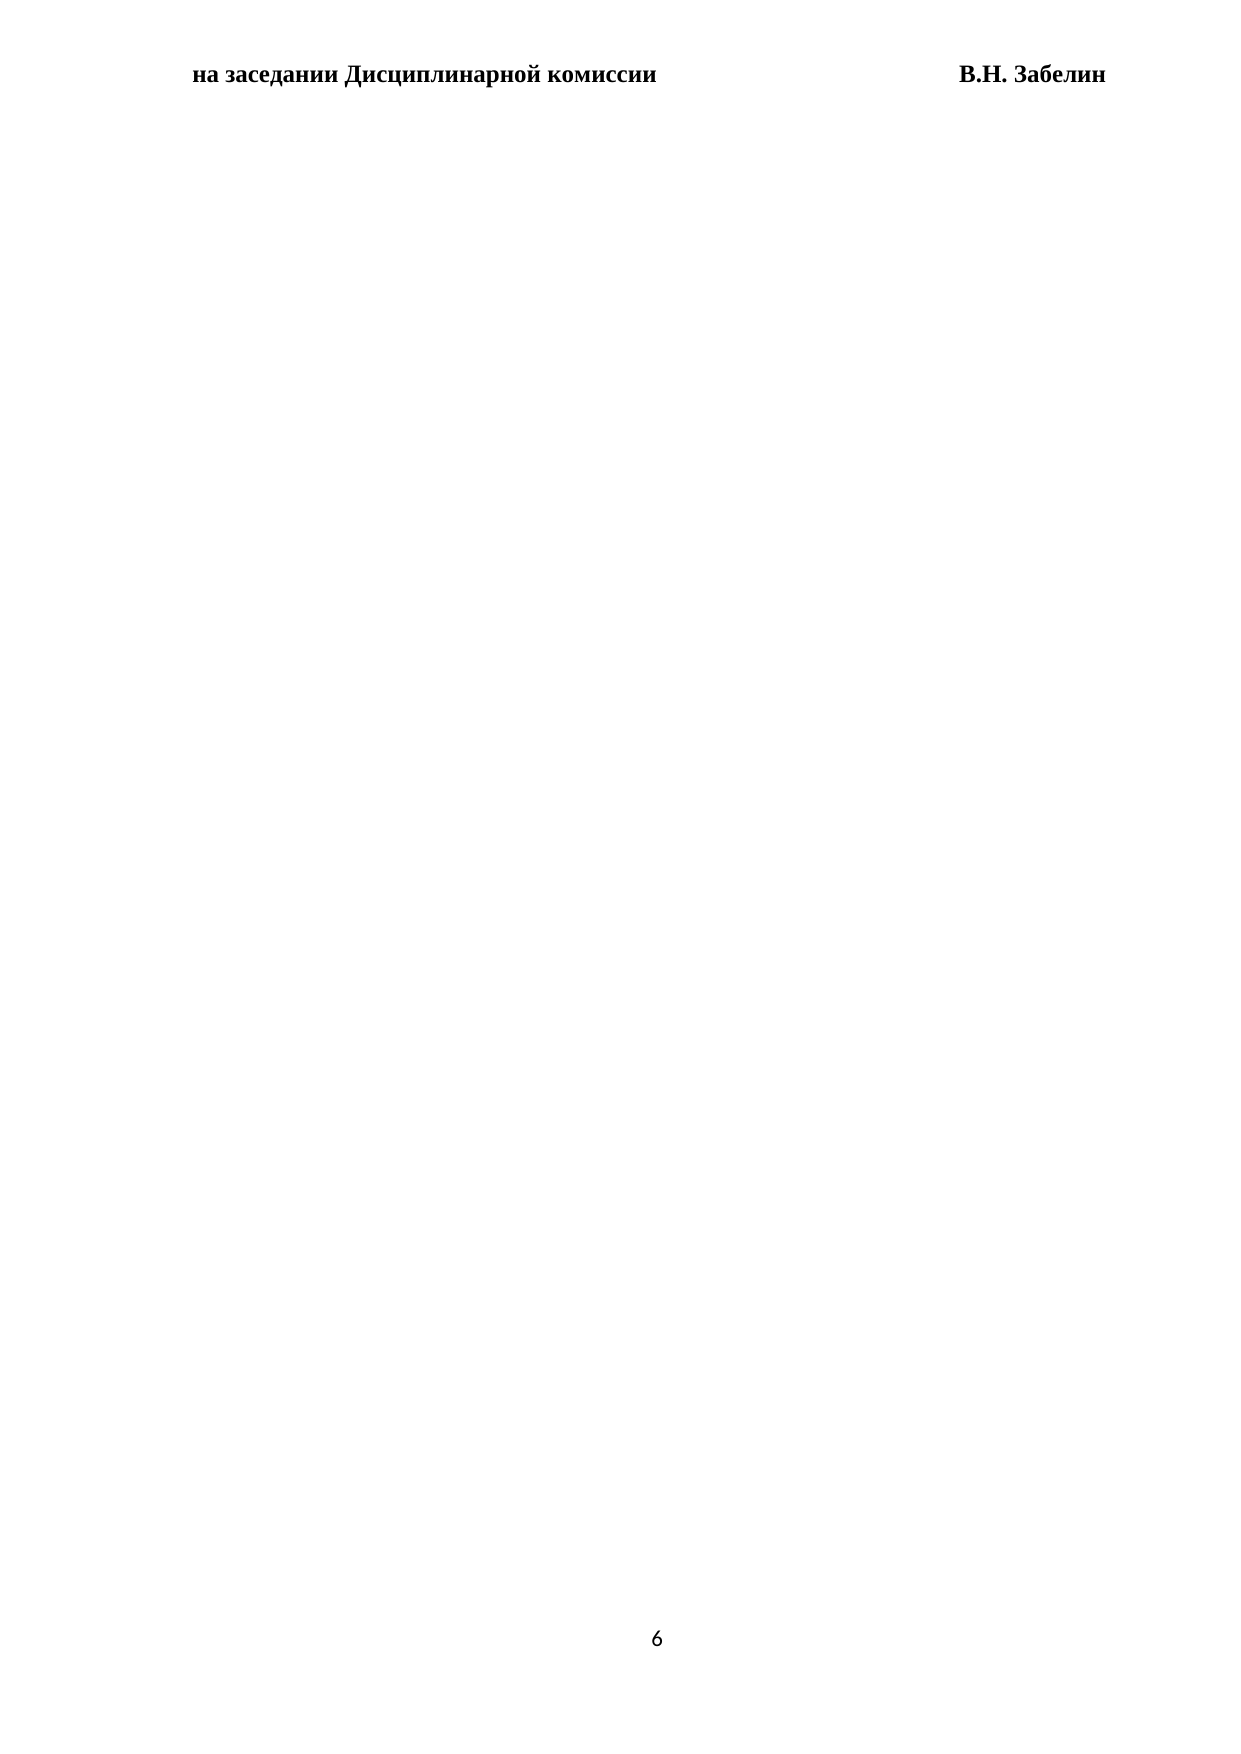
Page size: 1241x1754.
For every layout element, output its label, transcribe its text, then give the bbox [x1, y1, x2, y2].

text на заседании Дисциплинарной комиссии В.Н. Забелин [148, 59, 1122, 88]
